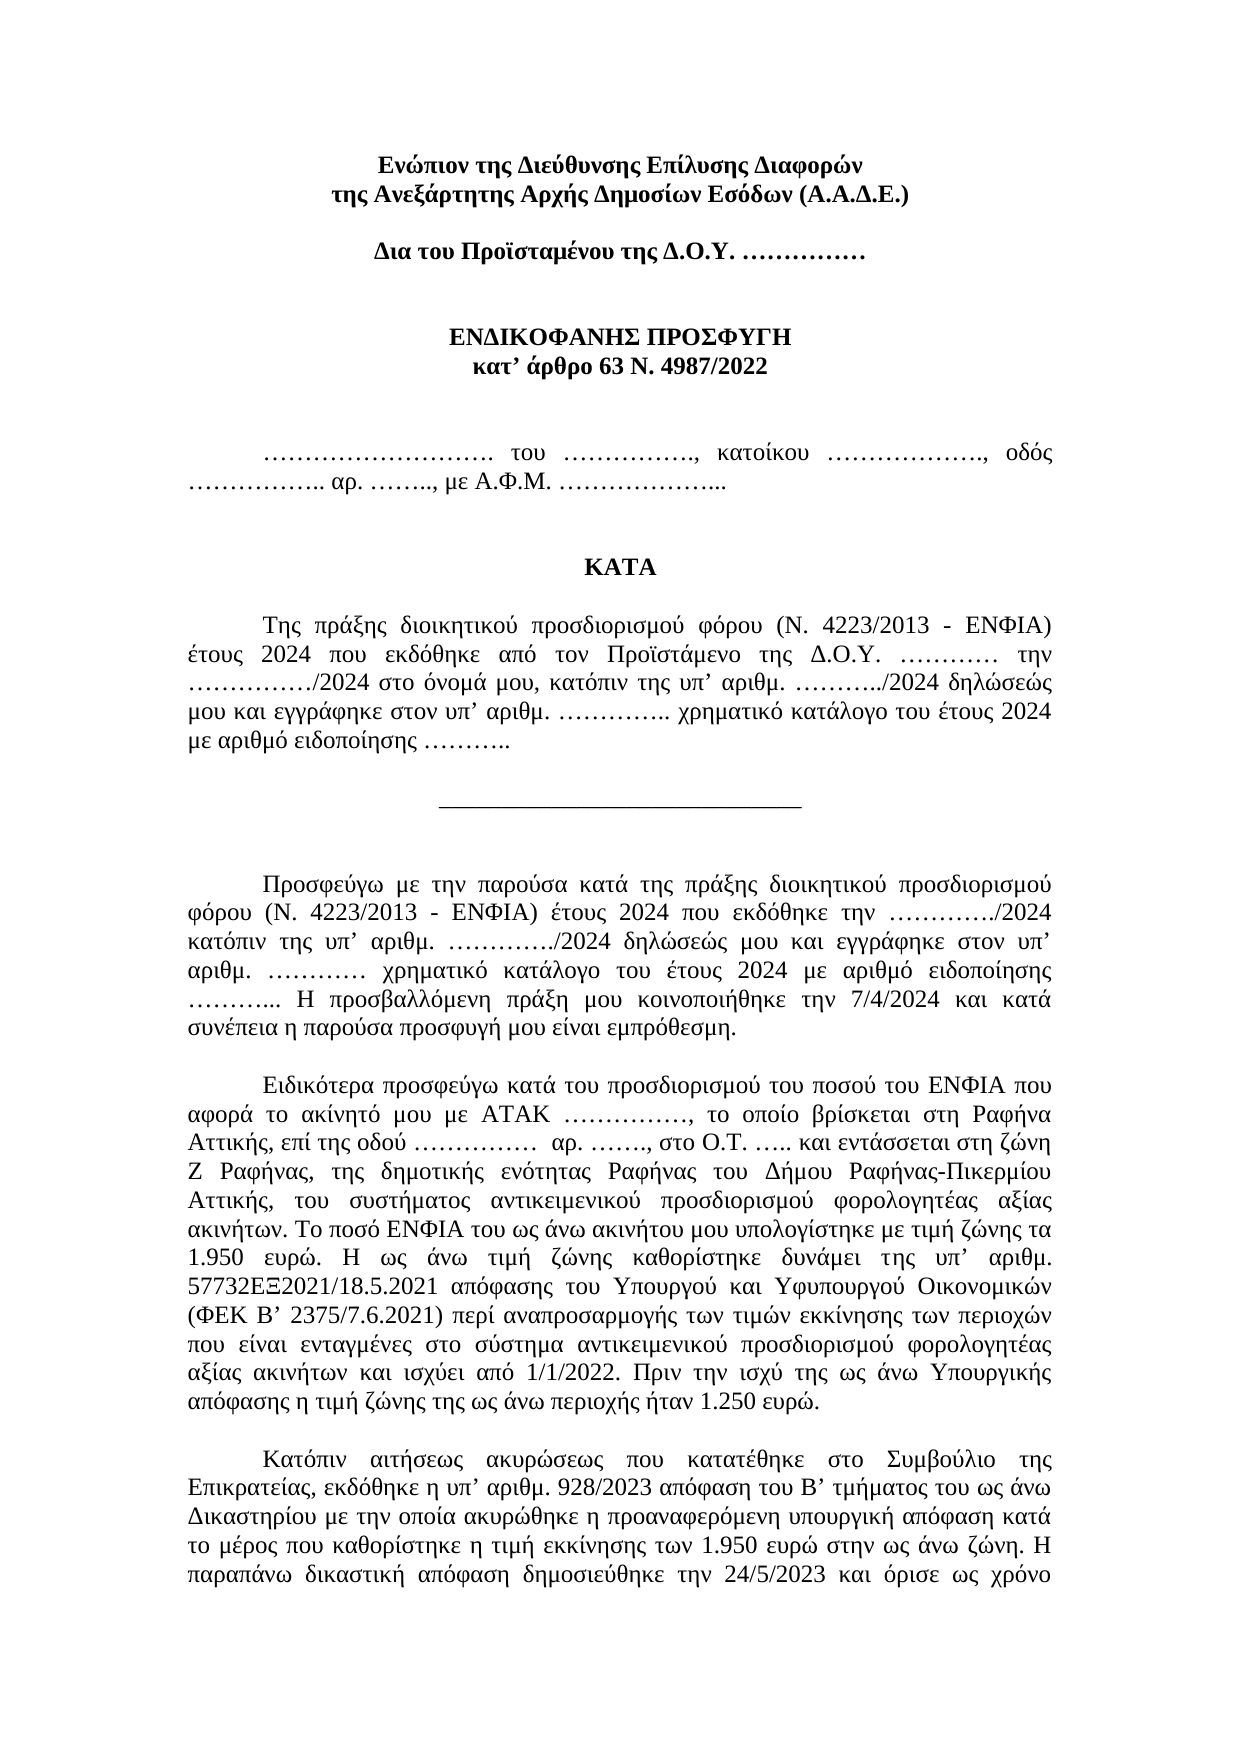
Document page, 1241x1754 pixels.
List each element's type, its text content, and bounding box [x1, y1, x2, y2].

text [187, 1444, 1053, 1587]
text ………………………. του ……………., κατοίκου ………………., οδός …………….. αρ. …….., με Α.Φ.Μ. ………………... [187, 437, 1053, 495]
text ΚΑΤΑ [187, 552, 1053, 581]
text κατ’ άρθρο 63 Ν. 4987/2022 [187, 351, 1053, 380]
text Ενώπιον της Διεύθυνσης Επίλυσης Διαφορών [187, 150, 1053, 179]
text _____________________________ [187, 782, 1053, 811]
text Ειδικότερα προσφεύγω κατά του προσδιορισμού του ποσού του ΕΝΦΙΑ που αφορά το ακίνητό μου με ΑΤΑΚ ……………, το οποίο βρίσκεται στη Ραφήνα Αττικής, επί της οδού …………… αρ. ……., στο Ο.Τ. ….. και εντάσσεται στη ζώνη Ζ Ραφήνας, της δημοτικής ενότητας Ραφήνας του Δήμου Ραφήνας-Πικερμίου Αττικής, του συστήματος αντικειμενικού προσδιορισμού φορολογητέας αξίας ακινήτων. Το ποσό ΕΝΦΙΑ του ως άνω ακινήτου μου υπολογίστηκε με τιμή ζώνης τα 1.950 ευρώ. Η ως άνω τιμή ζώνης καθορίστηκε δυνάμει της υπ’ αριθμ. 57732ΕΞ2021/18.5.2021 απόφασης του Υπουργού και Υφυπουργού Οικονομικών (ΦΕΚ Β’ 2375/7.6.2021) περί αναπροσαρμογής των τιμών εκκίνησης των περιοχών που είναι ενταγμένες στο σύστημα αντικειμενικού προσδιορισμού φορολογητέας αξίας ακινήτων και ισχύει από 1/1/2022. Πριν την ισχύ της ως άνω Υπουργικής απόφασης η τιμή ζώνης της ως άνω περιοχής ήταν 1.250 ευρώ. [187, 1070, 1053, 1415]
text της Ανεξάρτητης Αρχής Δημοσίων Εσόδων (Α.Α.Δ.Ε.) [187, 179, 1053, 207]
text Προσφεύγω με την παρούσα κατά της πράξης διοικητικού προσδιορισμού φόρου (Ν. 4223/2013 - ΕΝΦΙΑ) έτους 2024 που εκδόθηκε την …………./2024 κατόπιν της υπ’ αριθμ. …………./2024 δηλώσεώς μου και εγγράφηκε στον υπ’ αριθμ. ………… χρηματικό κατάλογο του έτους 2024 με αριθμό ειδοποίησης ………... Η προσβαλλόμενη πράξη μου κοινοποιήθηκε την 7/4/2024 και κατά συνέπεια η παρούσα προσφυγή μου είναι εμπρόθεσμη. [187, 869, 1053, 1041]
text Δια του Προϊσταμένου της Δ.Ο.Υ. …………… [187, 236, 1053, 265]
text Της πράξης διοικητικού προσδιορισμού φόρου (Ν. 4223/2013 - ΕΝΦΙΑ) έτους 2024 που εκδόθηκε από τον Προϊστάμενο της Δ.Ο.Υ. ………… την ……………/2024 στο όνομά μου, κατόπιν της υπ’ αριθμ. ………../2024 δηλώσεώς μου και εγγράφηκε στον υπ’ αριθμ. ………….. χρηματικό κατάλογο του έτους 2024 με αριθμό ειδοποίησης ……….. [187, 610, 1053, 754]
text ΕΝΔΙΚΟΦΑΝΗΣ ΠΡΟΣΦΥΓΗ [187, 322, 1053, 351]
